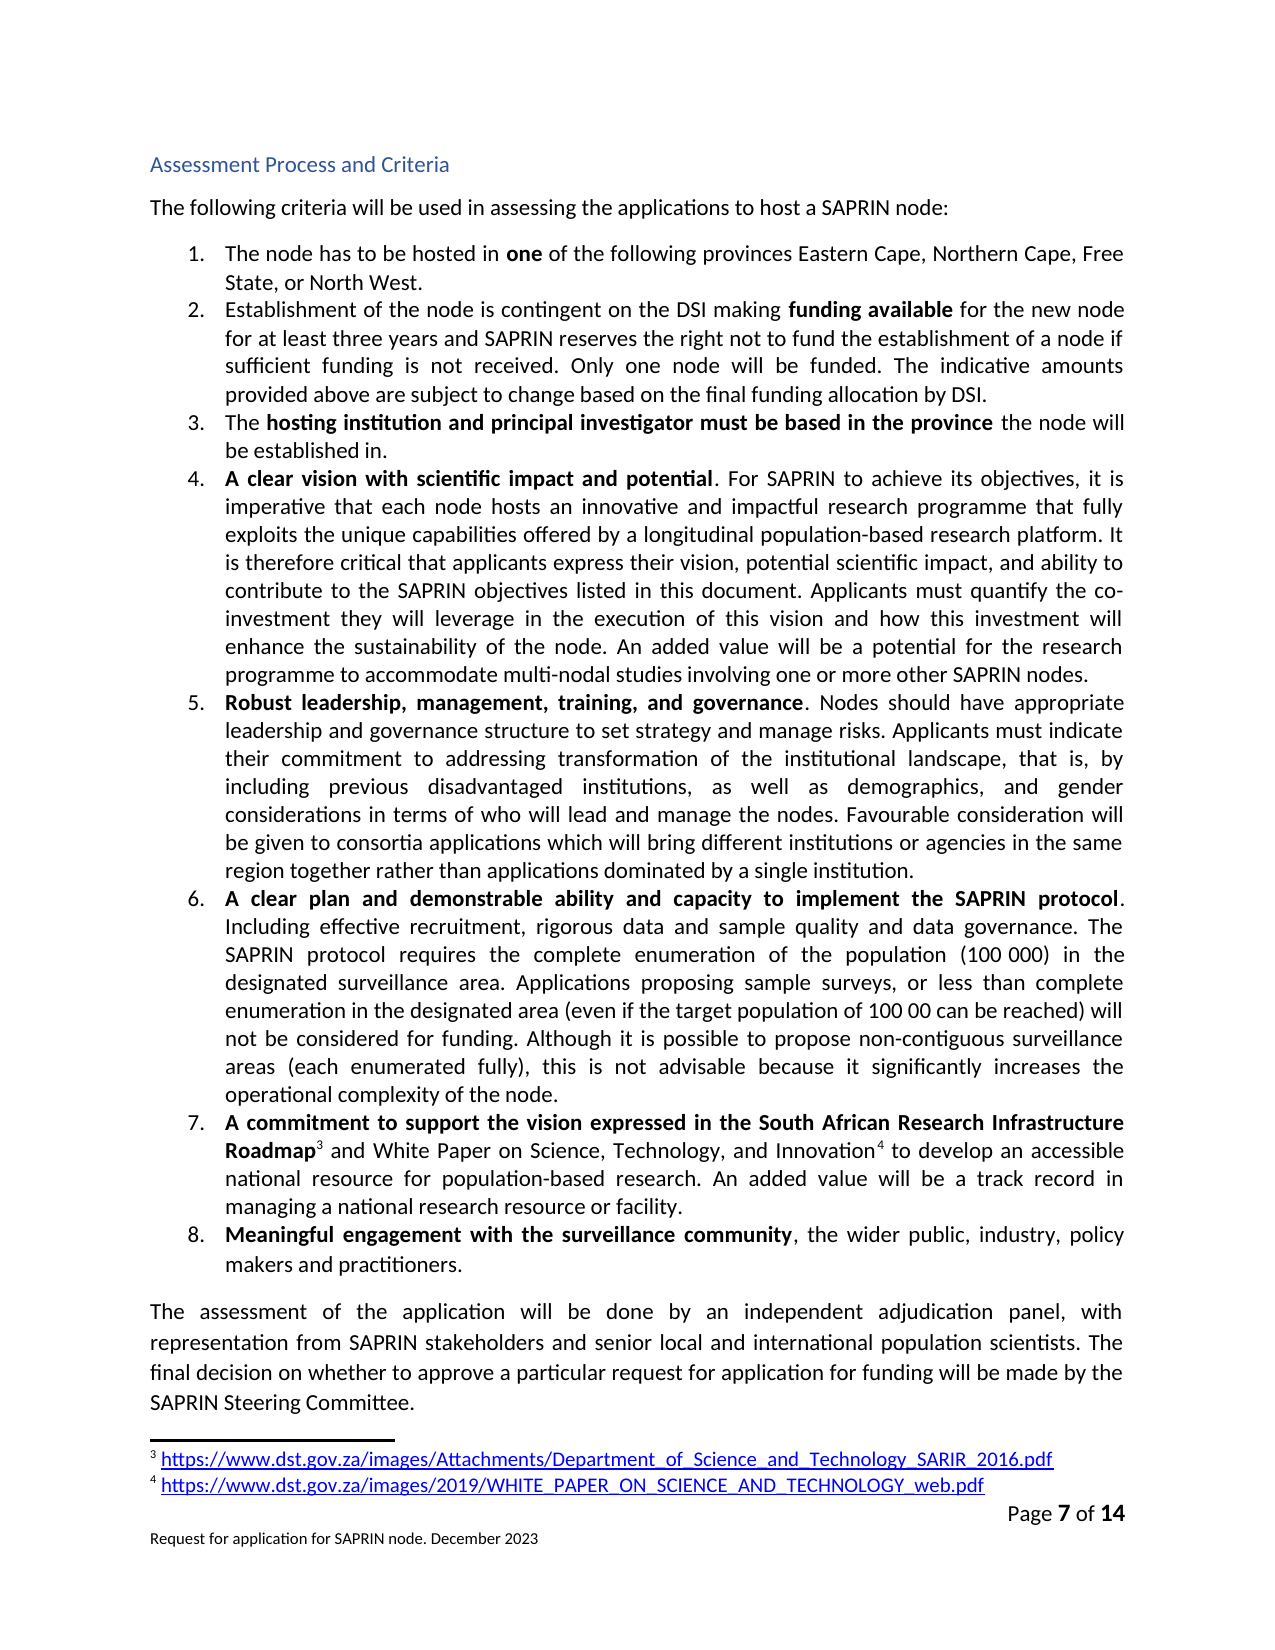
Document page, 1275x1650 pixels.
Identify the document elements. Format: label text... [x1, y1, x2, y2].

list Robust leadership, management, training, and governance. Nodes should have appropriate leadership and governance structure to set strategy and manage risks. Applicants must indicate their commitment to addressing transformation of the institutional landscape, that is, by including previous disadvantaged institutions, as well as demographics, and gender considerations in terms of who will lead and manage the nodes. Favourable consideration will be given to consortia applications which will bring different institutions or agencies in the same region together rather than applications dominated by a single institution. [187, 688, 1125, 884]
list The hosting institution and principal investigator must be based in the province the node will be established in. [187, 408, 1125, 464]
text The following criteria will be used in assessing the applications to host a SAPRIN node: [150, 193, 1125, 221]
list Establishment of the node is contingent on the DSI making funding available for the new node for at least three years and SAPRIN reserves the right not to fund the establishment of a node if sufficient funding is not received. Only one node will be funded. The indicative amounts provided above are subject to change based on the final funding allocation by DSI. [187, 296, 1125, 408]
list The node has to be hosted in one of the following provinces Eastern Cape, Northern Cape, Free State, or North West. [187, 239, 1125, 296]
list A clear plan and demonstrable ability and capacity to implement the SAPRIN protocol. Including effective recruitment, rigorous data and sample quality and data governance. The SAPRIN protocol requires the complete enumeration of the population (100 000) in the designated surveillance area. Applications proposing sample surveys, or less than complete enumeration in the designated area (even if the target population of 100 00 can be reached) will not be considered for funding. Although it is possible to propose non-contiguous surveillance areas (each enumerated fully), this is not advisable because it significantly increases the operational complexity of the node. [187, 884, 1125, 1108]
text The assessment of the application will be done by an independent adjudication panel, with representation from SAPRIN stakeholders and senior local and international population scientists. The final decision on whether to approve a particular request for application for funding will be made by the SAPRIN Steering Committee. [150, 1297, 1125, 1416]
subtitle Assessment Process and Criteria [150, 150, 1125, 178]
list Meaningful engagement with the surveillance community, the wider public, industry, policy makers and practitioners. [187, 1220, 1125, 1278]
list A commitment to support the vision expressed in the South African Research Infrastructure Roadmap and White Paper on Science, Technology, and Innovation to develop an accessible national resource for population-based research. An added value will be a track record in managing a national research resource or facility. [187, 1108, 1125, 1220]
list A clear vision with scientific impact and potential. For SAPRIN to achieve its objectives, it is imperative that each node hosts an innovative and impactful research programme that fully exploits the unique capabilities offered by a longitudinal population-based research platform. It is therefore critical that applicants express their vision, potential scientific impact, and ability to contribute to the SAPRIN objectives listed in this document. Applicants must quantify the co-investment they will leverage in the execution of this vision and how this investment will enhance the sustainability of the node. An added value will be a potential for the research programme to accommodate multi-nodal studies involving one or more other SAPRIN nodes. [187, 464, 1125, 688]
